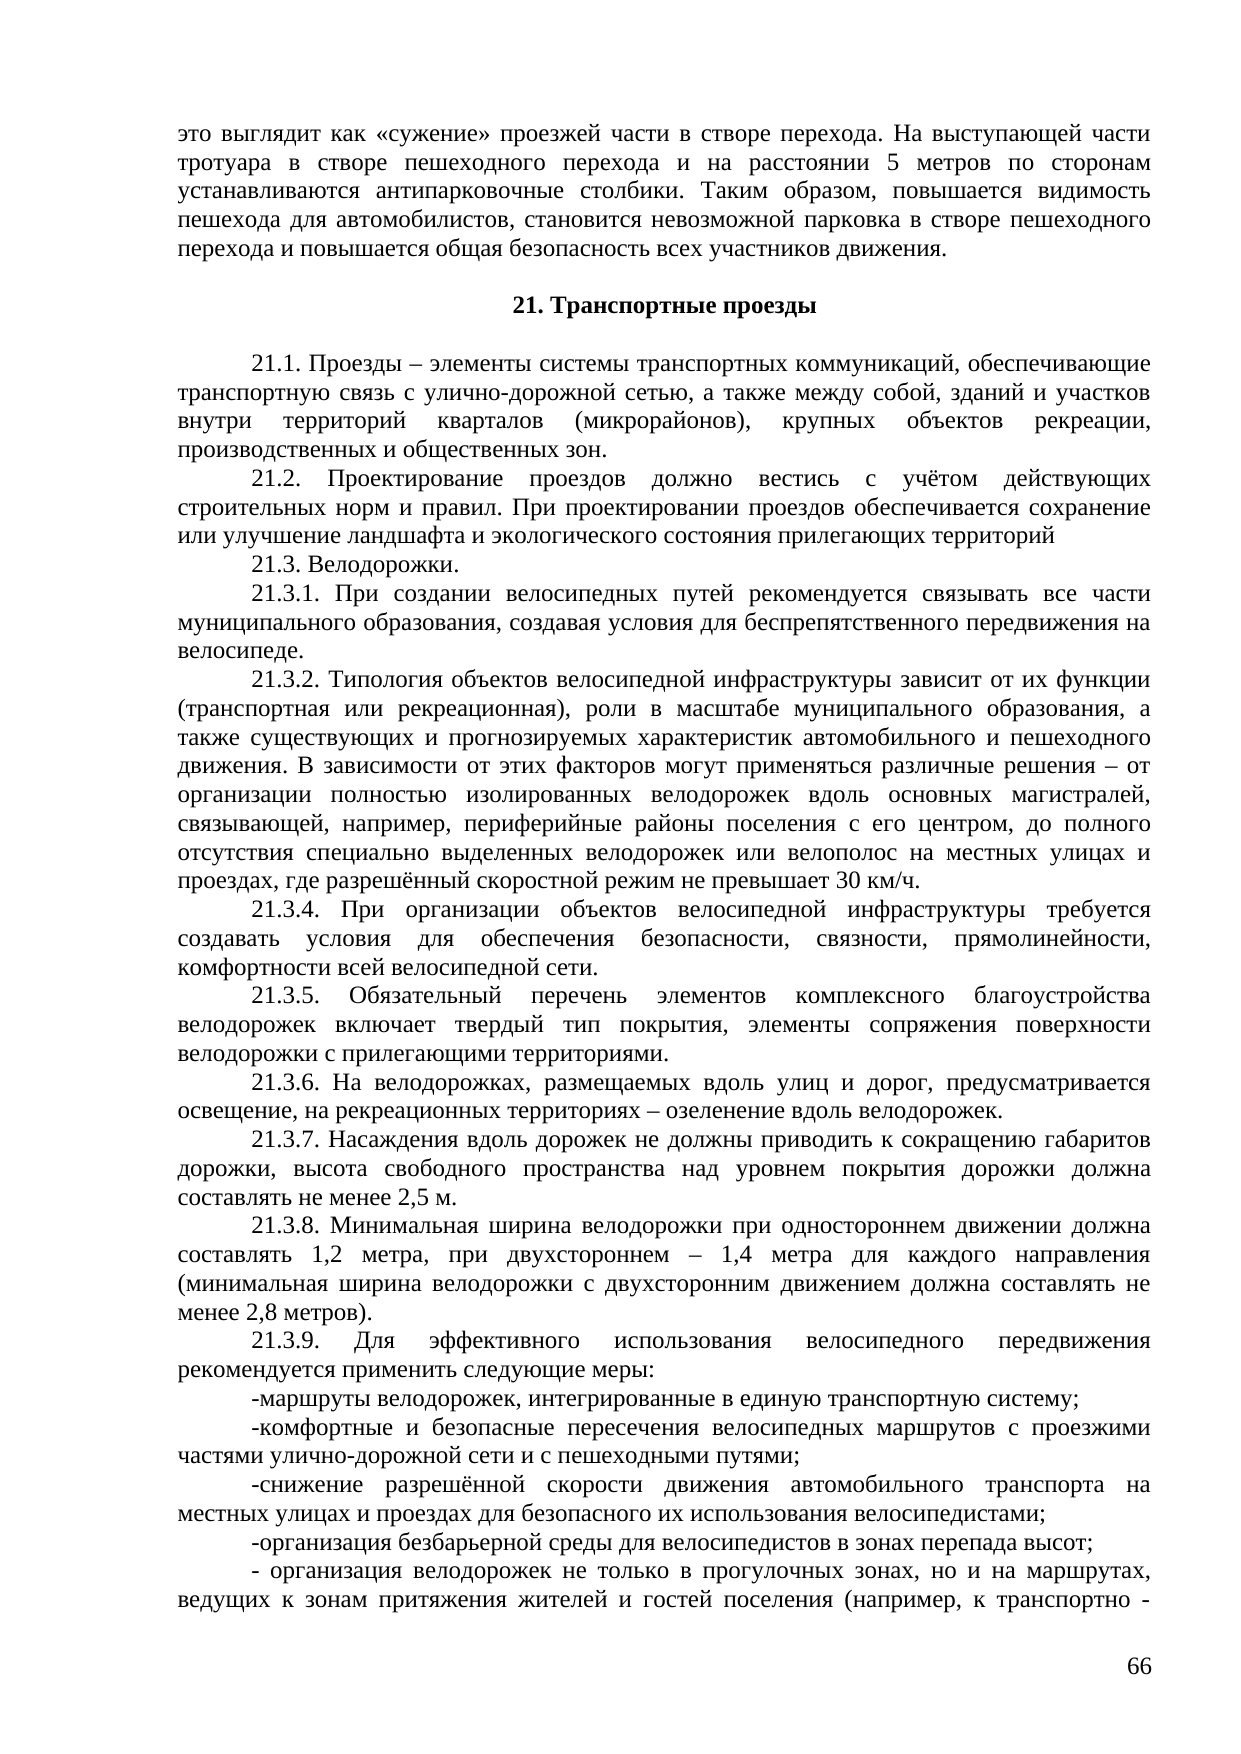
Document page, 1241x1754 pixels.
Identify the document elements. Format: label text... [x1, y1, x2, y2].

text 21.1. Проезды – элементы системы транспортных коммуникаций, обеспечивающие транспортную связь с улично-дорожной сетью, а также между собой, зданий и участков внутри территорий кварталов (микрорайонов), крупных объектов рекреации, производственных и общественных зон. [177, 348, 1152, 463]
text 21.3.8. Минимальная ширина велодорожки при одностороннем движении должна составлять , при двухстороннем – для каждого направления (минимальная ширина велодорожки с двухсторонним движением должна составлять не менее ). [177, 1211, 1152, 1326]
text 21.3.2. Типология объектов велосипедной инфраструктуры зависит от их функции (транспортная или рекреационная), роли в масштабе муниципального образования, а также существующих и прогнозируемых характеристик автомобильного и пешеходного движения. В зависимости от этих факторов могут применяться различные решения – от организации полностью изолированных велодорожек вдоль основных магистралей, связывающей, например, периферийные районы поселения с его центром, до полного отсутствия специально выделенных велодорожек или велополос на местных улицах и проездах, где разрешённый скоростной режим не превышает . [177, 664, 1152, 894]
text -организация безбарьерной среды для велосипедистов в зонах перепада высот; [177, 1527, 1152, 1556]
text 21.3. Велодорожки. [177, 549, 1152, 578]
text 21.3.6. На велодорожках, размещаемых вдоль улиц и дорог, предусматривается освещение, на рекреационных территориях – озеленение вдоль велодорожек. [177, 1067, 1152, 1124]
text 21. Транспортные проезды [177, 291, 1152, 319]
text 21.3.9. Для эффективного использования велосипедного передвижения рекомендуется применить следующие меры: [177, 1326, 1152, 1383]
text 21.3.4. При организации объектов велосипедной инфраструктуры требуется создавать условия для обеспечения безопасности, связности, прямолинейности, комфортности всей велосипедной сети. [177, 894, 1152, 981]
text 21.2. Проектирование проездов должно вестись с учётом действующих строительных норм и правил. При проектировании проездов обеспечивается сохранение или улучшение ландшафта и экологического состояния прилегающих территорий [177, 463, 1152, 549]
text 21.3.1. При создании велосипедных путей рекомендуется связывать все части муниципального образования, создавая условия для беспрепятственного передвижения на велосипеде. [177, 578, 1152, 664]
text -маршруты велодорожек, интегрированные в единую транспортную систему; [177, 1383, 1152, 1412]
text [177, 118, 1152, 262]
text 21.3.5. Обязательный перечень элементов комплексного благоустройства велодорожек включает твердый тип покрытия, элементы сопряжения поверхности велодорожки с прилегающими территориями. [177, 981, 1152, 1067]
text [177, 1556, 1152, 1613]
text -снижение разрешённой скорости движения автомобильного транспорта на местных улицах и проездах для безопасного их использования велосипедистами; [177, 1469, 1152, 1527]
text -комфортные и безопасные пересечения велосипедных маршрутов с проезжими частями улично-дорожной сети и с пешеходными путями; [177, 1412, 1152, 1469]
text 21.3.7. Насаждения вдоль дорожек не должны приводить к сокращению габаритов дорожки, высота свободного пространства над уровнем покрытия дорожки должна составлять не менее . [177, 1124, 1152, 1211]
